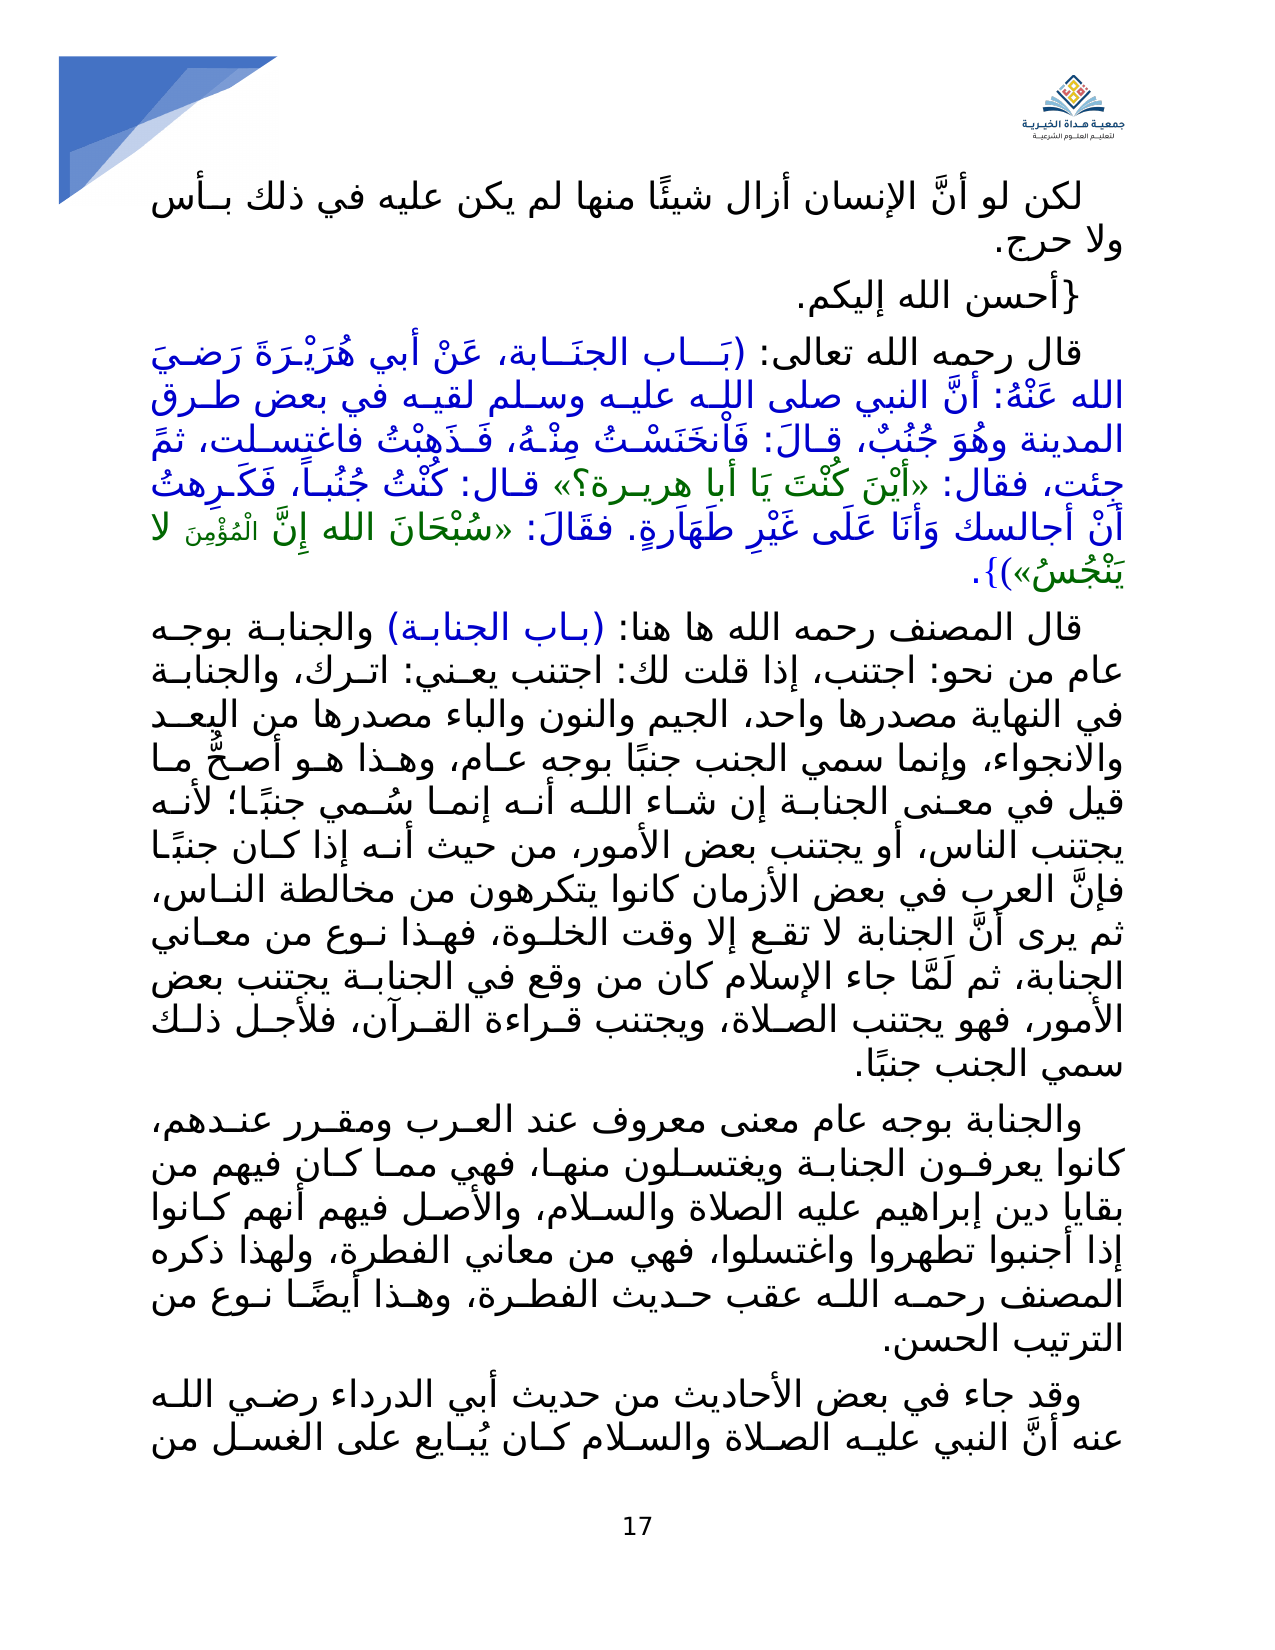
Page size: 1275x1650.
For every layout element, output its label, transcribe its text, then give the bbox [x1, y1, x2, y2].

text لكن لو أنَّ الإنسان أزال شيئًا منها لم يكن عليه في ذلك بأس ولا حرج. [150, 174, 1125, 262]
text {أحسن الله إليكم. [150, 274, 1125, 318]
picture [1022, 75, 1125, 141]
text قال رحمه الله تعالى: (بَــاب الجنَـابة، عَنْ أبي هُرَيْرَةَ رَضيَ الله عَنْهُ: أنَّ النبي صلى الله عليه وسلم لقيه في بعض طرق المدينة وهُوَ جُنُبٌ، قالَ: فَاْنخَنَسْتُ مِنْهُ، فَذَهبْتُ فاغتسلت، ثمً جِئت، فقال: «أيْنَ كُنْتَ يَا أبا هريرة؟» قال: كُنْتُ جُنُباً، فَكَرِهتُ أنْ أجالسك وَأنَا عَلَى غَيْرِ طَهَاَرةٍ. فقَالَ: «سُبْحَانَ الله إِنَّ الْمُؤْمِنَ لا يَنْجُسُ»)}. [150, 330, 1125, 593]
text والجنابة بوجه عام معنى معروف عند العرب ومقرر عندهم، كانوا يعرفون الجنابة ويغتسلون منها، فهي مما كان فيهم من بقايا دين إبراهيم عليه الصلاة والسلام، والأصل فيهم أنهم كانوا إذا أجنبوا تطهروا واغتسلوا، فهي من معاني الفطرة، ولهذا ذكره المصنف رحمه الله عقب حديث الفطرة، وهذا أيضًا نوع من الترتيب الحسن. [150, 1098, 1125, 1360]
text قال المصنف رحمه الله ها هنا: (باب الجنابة) والجنابة بوجه عام من نحو: اجتنب، إذا قلت لك: اجتنب يعني: اترك، والجنابة في النهاية مصدرها واحد، الجيم والنون والباء مصدرها من البعد والانجواء، وإنما سمي الجنب جنبًا بوجه عام، وهذا هو أصحُّ ما قيل في معنى الجنابة إن شاء الله أنه إنما سُمي جنبًا؛ لأنه يجتنب الناس، أو يجتنب بعض الأمور، من حيث أنه إذا كان جنبًا فإنَّ العرب في بعض الأزمان كانوا يتكرهون من مخالطة الناس، ثم يرى أنَّ الجنابة لا تقع إلا وقت الخلوة، فهذا نوع من معاني الجنابة، ثم لَمَّا جاء الإسلام كان من وقع في الجنابة يجتنب بعض الأمور، فهو يجتنب الصلاة، ويجتنب قراءة القرآن، فلأجل ذلك سمي الجنب جنبًا. [150, 605, 1125, 1085]
picture [69, 68, 279, 206]
